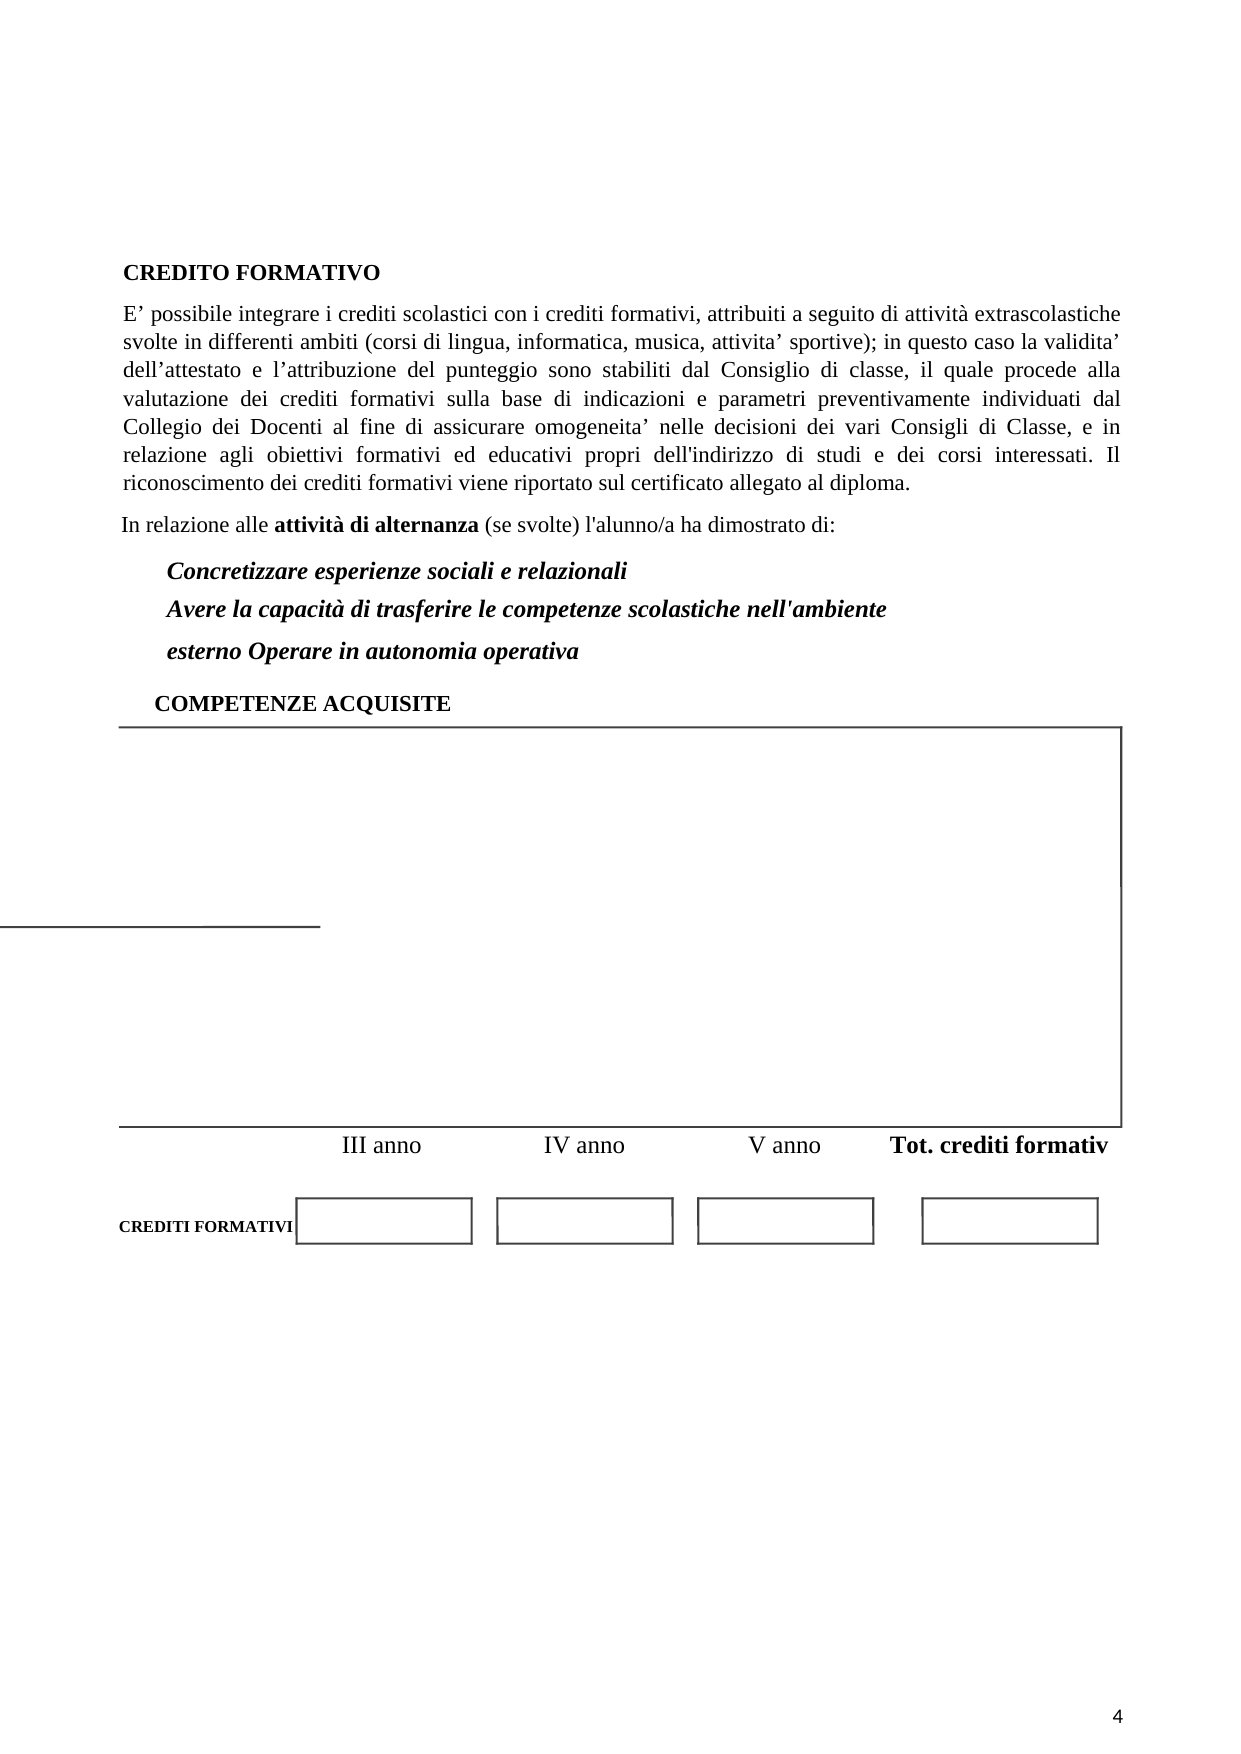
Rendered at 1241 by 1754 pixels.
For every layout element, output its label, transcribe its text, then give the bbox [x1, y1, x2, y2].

text CREDITI FORMATIVI [119, 1216, 1123, 1237]
text CREDITO FORMATIVO [123, 259, 1123, 285]
text In relazione alle attività di alternanza (se svolte) l'alunno/a ha dimostrato di: [121, 511, 1123, 537]
text Concretizzare esperienze sociali e relazionali [167, 556, 1123, 585]
text E’ possibile integrare i crediti scolastici con i crediti formativi, attribuiti a seguito di attività extrascolastiche svolte in differenti ambiti (corsi di lingua, informatica, musica, attivita’ sportive); in questo caso la validita’ dell’attestato e l’attribuzione del punteggio sono stabiliti dal Consiglio di classe, il quale procede alla valutazione dei crediti formativi sulla base di indicazioni e parametri preventivamente individuati dal Collegio dei Docenti al fine di assicurare omogeneita’ nelle decisioni dei vari Consigli di Classe, e in relazione agli obiettivi formativi ed educativi propri dell'indirizzo di studi e dei corsi interessati. Il riconoscimento dei crediti formativi viene riportato sul certificato allegato al diploma. [123, 300, 1123, 495]
text Avere la capacità di trasferire le competenze scolastiche nell'ambiente esterno Operare in autonomia operativa [167, 594, 958, 664]
text III anno IV anno V anno Tot. crediti formativ [342, 1130, 1123, 1159]
text COMPETENZE ACQUISITE [154, 690, 1123, 716]
